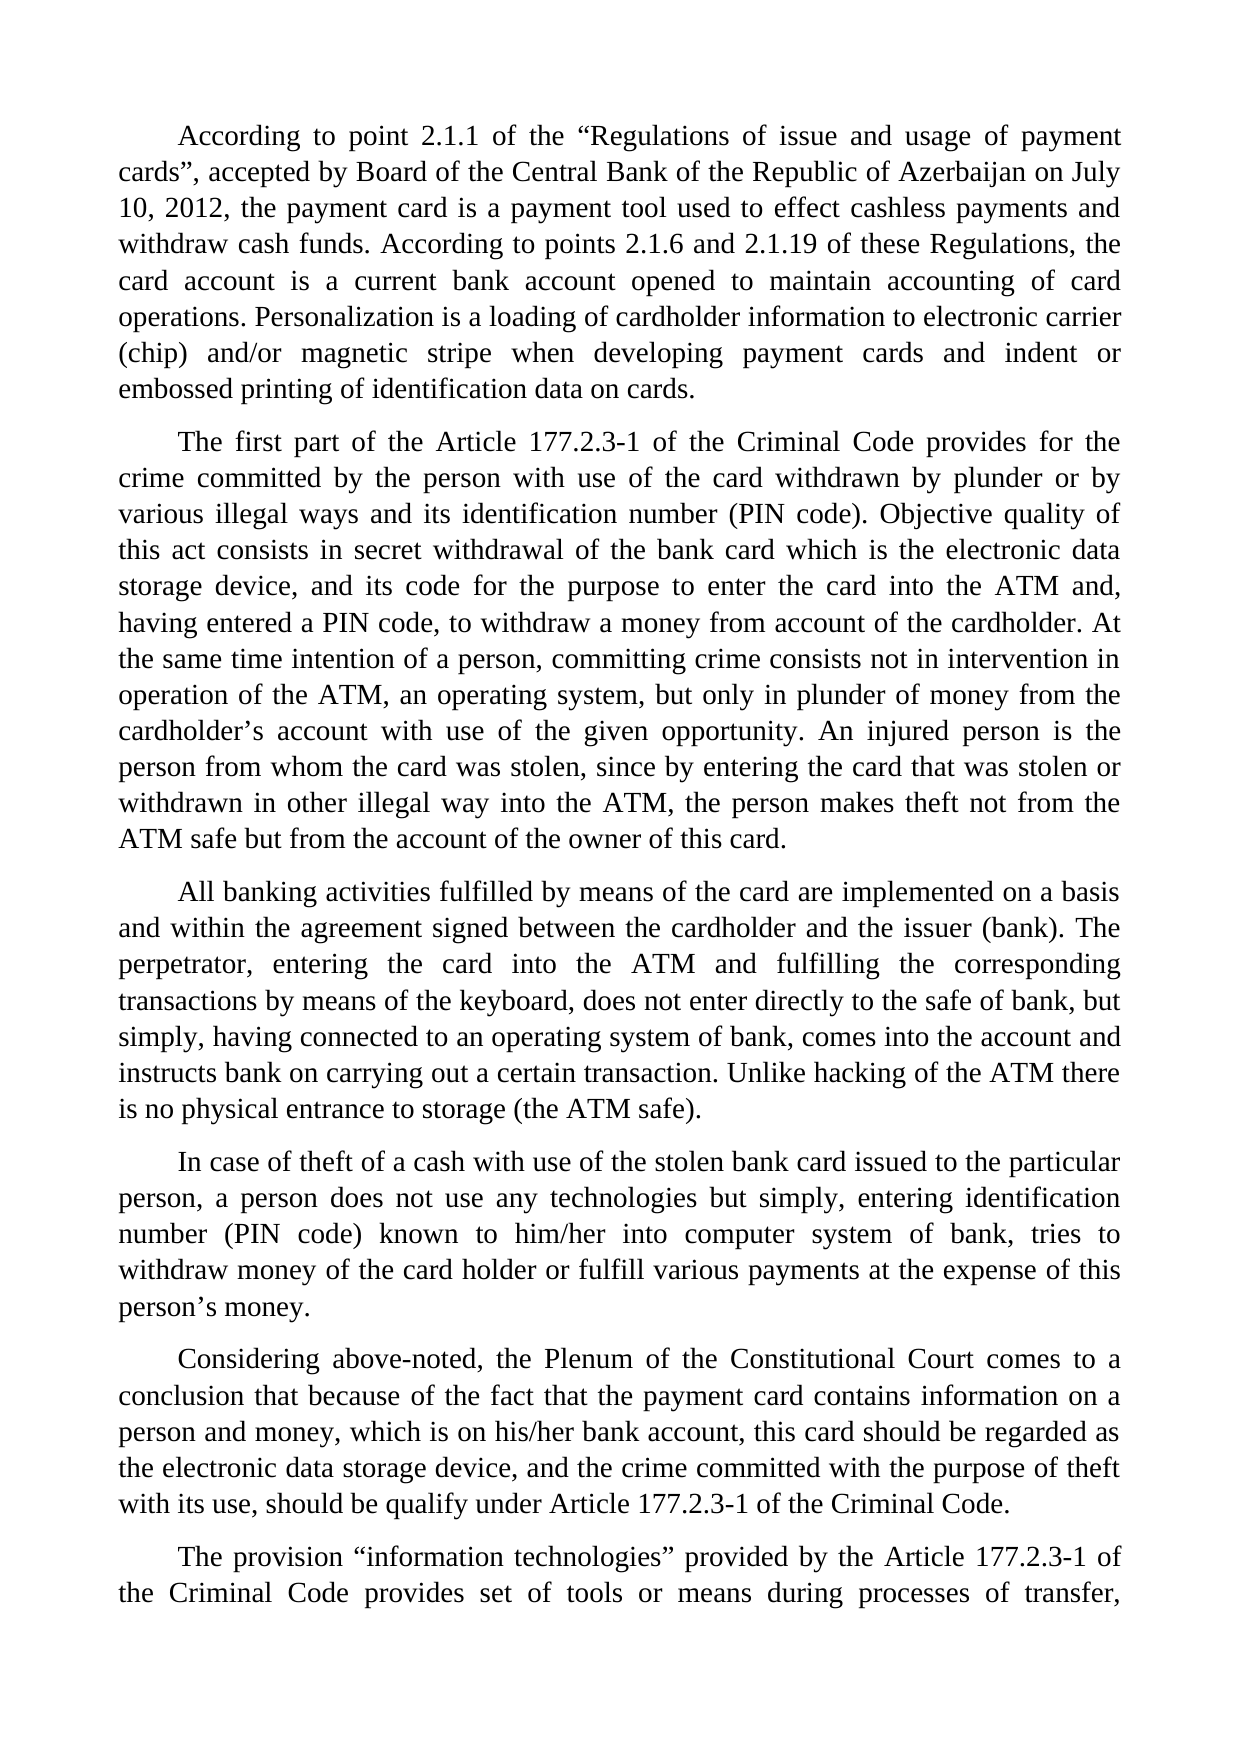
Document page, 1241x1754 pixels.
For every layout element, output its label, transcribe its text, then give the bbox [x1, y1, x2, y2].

text All banking activities fulfilled by means of the card are implemented on a basis and within the agreement signed between the cardholder and the issuer (bank). The perpetrator, entering the card into the ATM and fulfilling the corresponding transactions by means of the keyboard, does not enter directly to the safe of bank, but simply, having connected to an operating system of bank, comes into the account and instructs bank on carrying out a certain transaction. Unlike hacking of the ATM there is no physical entrance to storage (the ATM safe). [118, 874, 1122, 1125]
text The first part of the Article 177.2.3-1 of the Criminal Code provides for the crime committed by the person with use of the card withdrawn by plunder or by various illegal ways and its identification number (PIN code). Objective quality of this act consists in secret withdrawal of the bank card which is the electronic data storage device, and its code for the purpose to enter the card into the ATM and, having entered a PIN code, to withdraw a money from account of the cardholder. At the same time intention of a person, committing crime consists not in intervention in operation of the ATM, an operating system, but only in plunder of money from the cardholder’s account with use of the given opportunity. An injured person is the person from whom the card was stolen, since by entering the card that was stolen or withdrawn in other illegal way into the ATM, the person makes theft not from the ATM safe but from the account of the owner of this card. [118, 424, 1122, 855]
text In case of theft of a cash with use of the stolen bank card issued to the particular person, a person does not use any technologies but simply, entering identification number (PIN code) known to him/her into computer system of bank, tries to withdraw money of the card holder or fulfill various payments at the expense of this person’s money. [118, 1144, 1122, 1322]
text Considering above-noted, the Plenum of the Constitutional Court comes to a conclusion that because of the fact that the payment card contains information on a person and money, which is on his/her bank account, this card should be regarded as the electronic data storage device, and the crime committed with the purpose of theft with its use, should be qualify under Article 177.2.3-1 of the Criminal Code. [118, 1341, 1122, 1519]
text According to point 2.1.1 of the “Regulations of issue and usage of payment cards”, accepted by Board of the Central Bank of the Republic of Azerbaijan on July 10, 2012, the payment card is a payment tool used to effect cashless payments and withdraw cash funds. According to points 2.1.6 and 2.1.19 of these Regulations, the card account is a current bank account opened to maintain accounting of card operations. Personalization is a loading of cardholder information to electronic carrier (chip) and/or magnetic stripe when developing payment cards and indent or embossed printing of identification data on cards. [118, 118, 1122, 405]
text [118, 1539, 1122, 1608]
